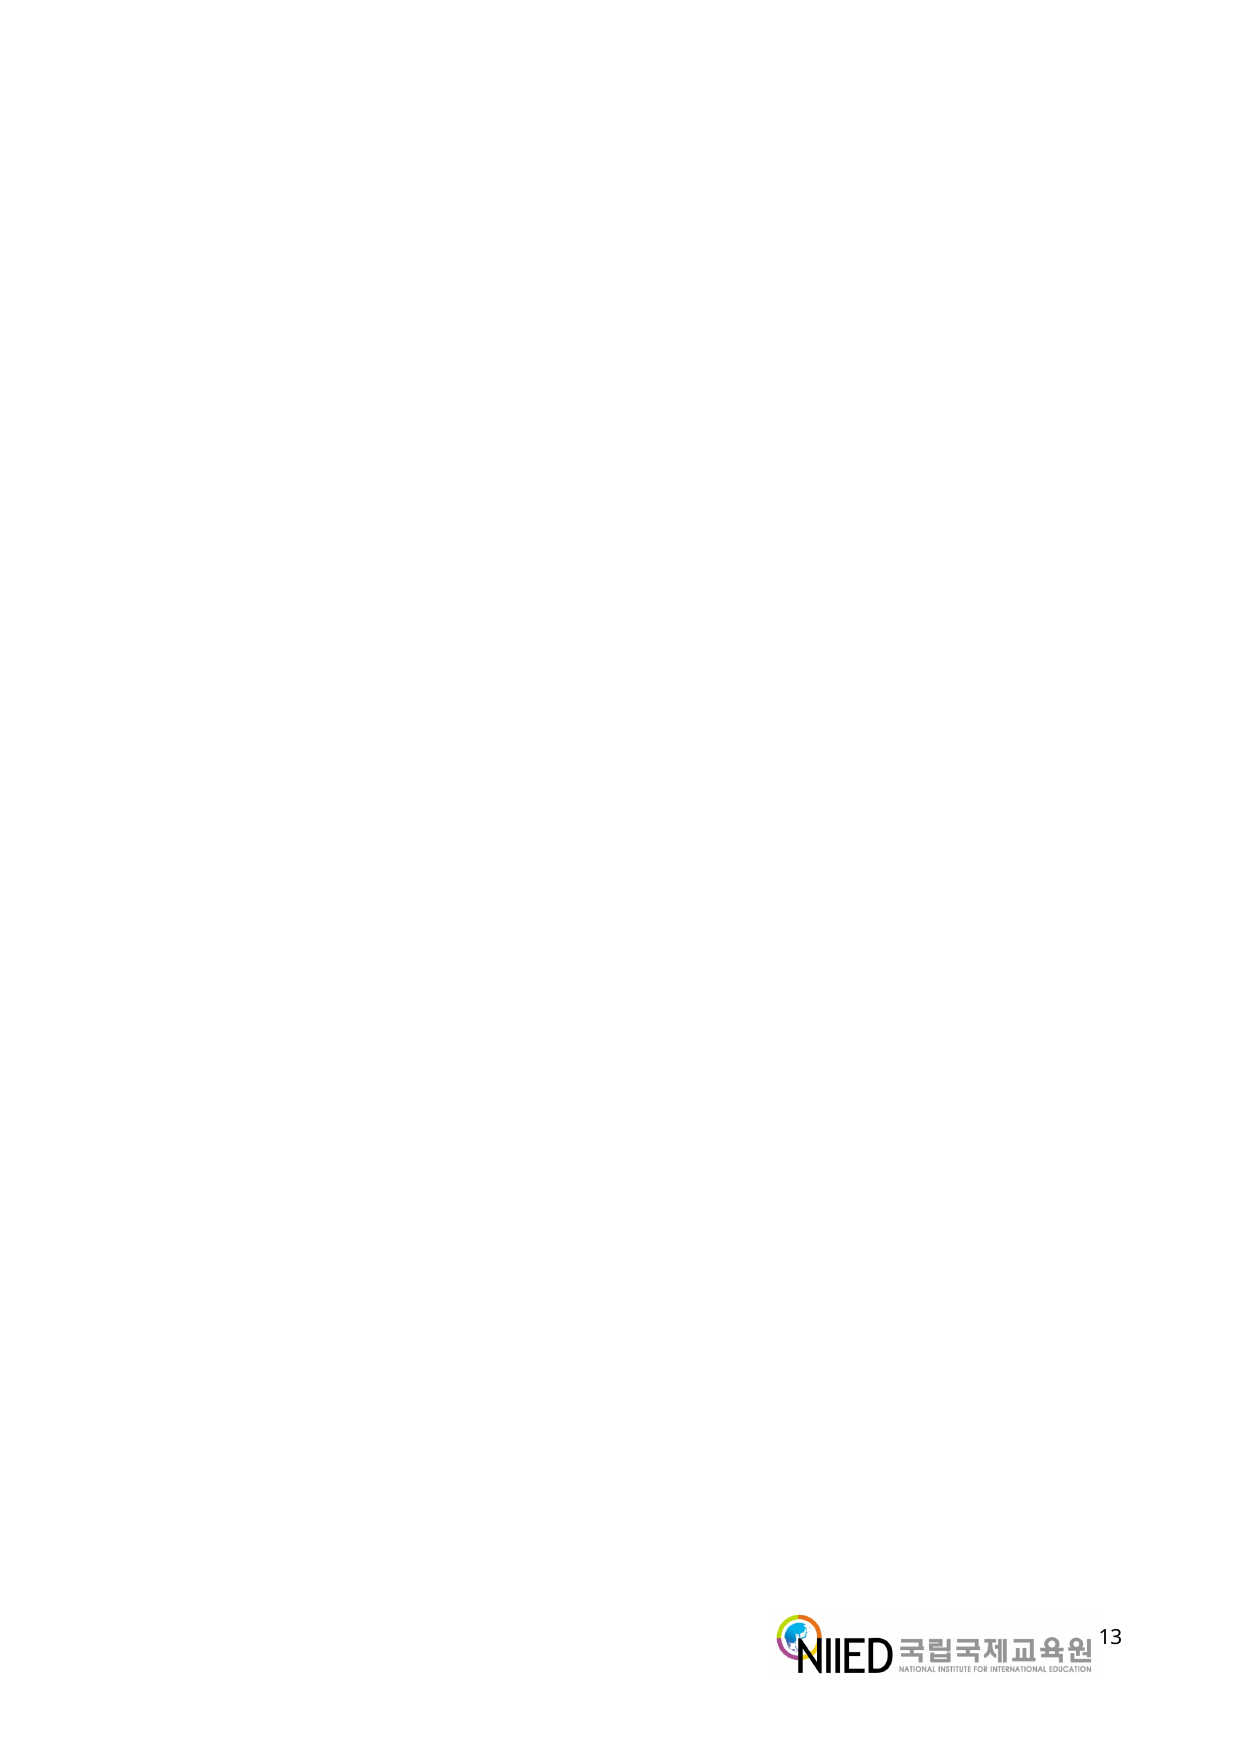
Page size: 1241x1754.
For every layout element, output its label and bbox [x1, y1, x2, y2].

picture [771, 1610, 1101, 1676]
